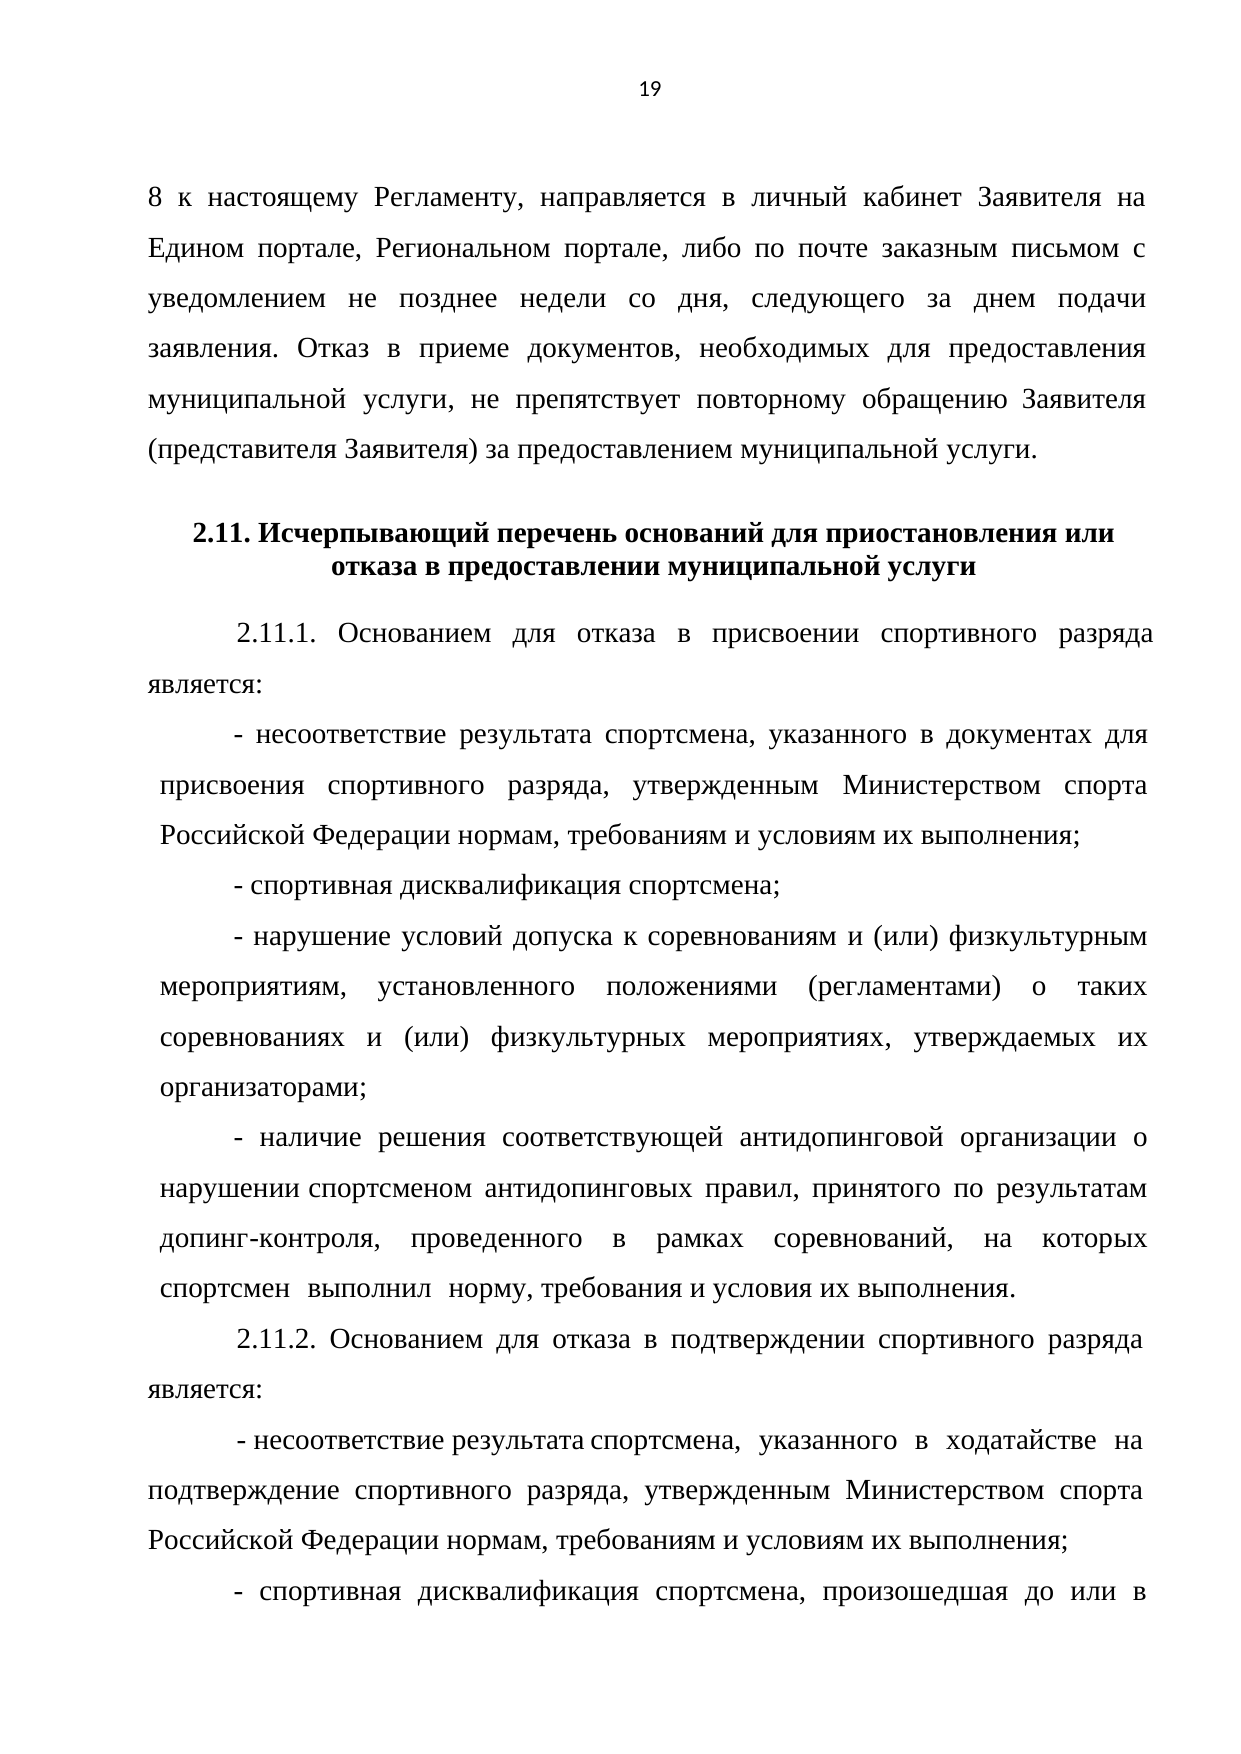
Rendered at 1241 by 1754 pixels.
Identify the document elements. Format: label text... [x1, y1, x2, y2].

text - несоответствие результата спортсмена, указанного в ходатайстве на подтверждение спортивного разряда, утвержденным Министерством спорта Российской Федерации нормам, требованиям и условиям их выполнения; [148, 1422, 1143, 1556]
text 2.11.1. Основанием для отказа в присвоении спортивного разряда является: [148, 616, 1154, 699]
text - спортивная дисквалификация спортсмена; [233, 867, 1154, 901]
text - несоответствие результата спортсмена, указанного в документах для присвоения спортивного разряда, утвержденным Министерством спорта Российской Федерации нормам, требованиям и условиям их выполнения; [159, 717, 1148, 851]
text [159, 1573, 1147, 1607]
text - нарушение условий допуска к соревнованиям и (или) физкультурным мероприятиям, установленного положениями (регламентами) о таких соревнованиях и (или) физкультурных мероприятиях, утверждаемых их организаторами; [159, 918, 1147, 1103]
text - наличие решения соответствующей антидопинговой организации о нарушении спортсменом антидопинговых правил, принятого по результатам допинг-контроля, проведенного в рамках соревнований, на которых спортсмен выполнил норму, требования и условия их выполнения. [159, 1119, 1148, 1304]
text 2.11.2. Основанием для отказа в подтверждении спортивного разряда является: [148, 1321, 1143, 1405]
text 2.11. Исчерпывающий перечень оснований для приостановления или отказа в предоставлении муниципальной услуги [159, 515, 1148, 582]
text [148, 179, 1146, 465]
